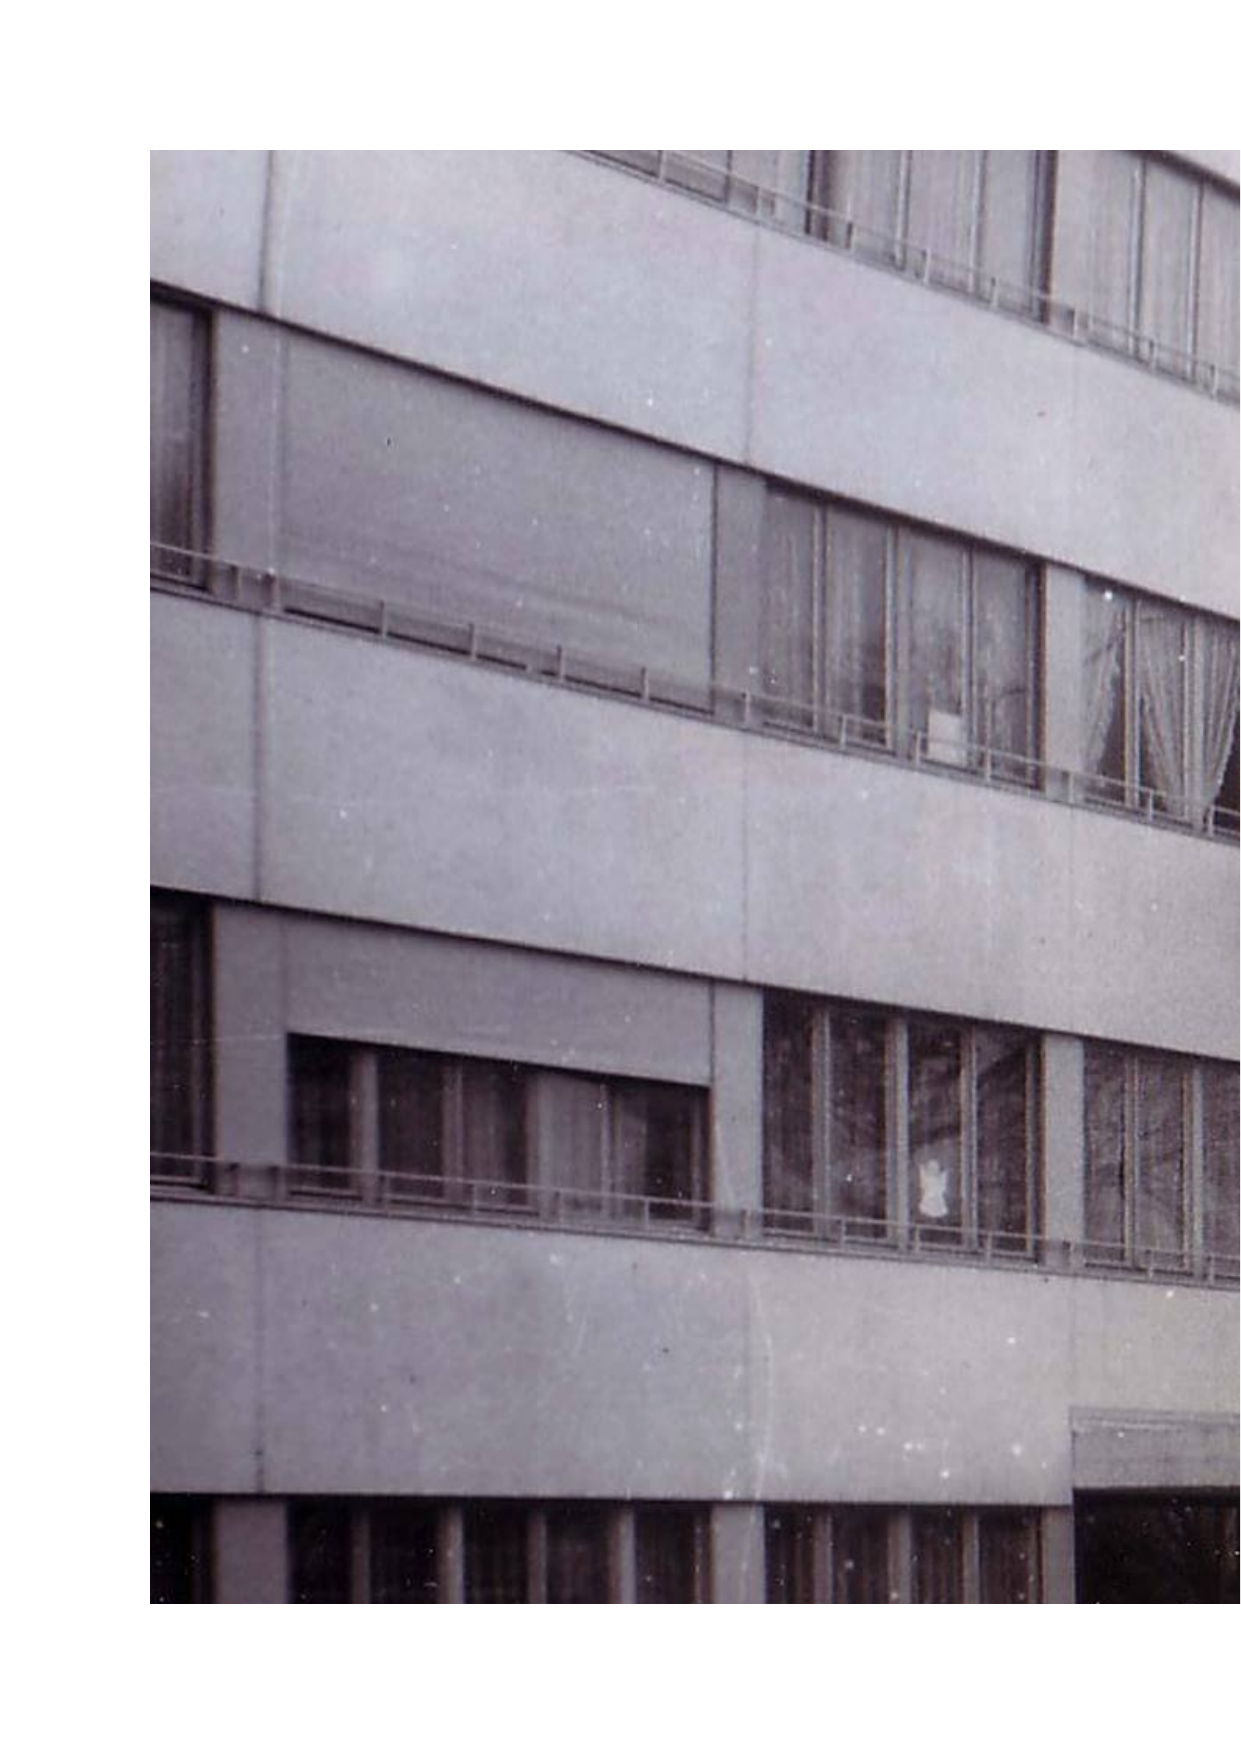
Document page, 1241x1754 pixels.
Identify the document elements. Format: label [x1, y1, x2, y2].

picture [150, 150, 1241, 1604]
